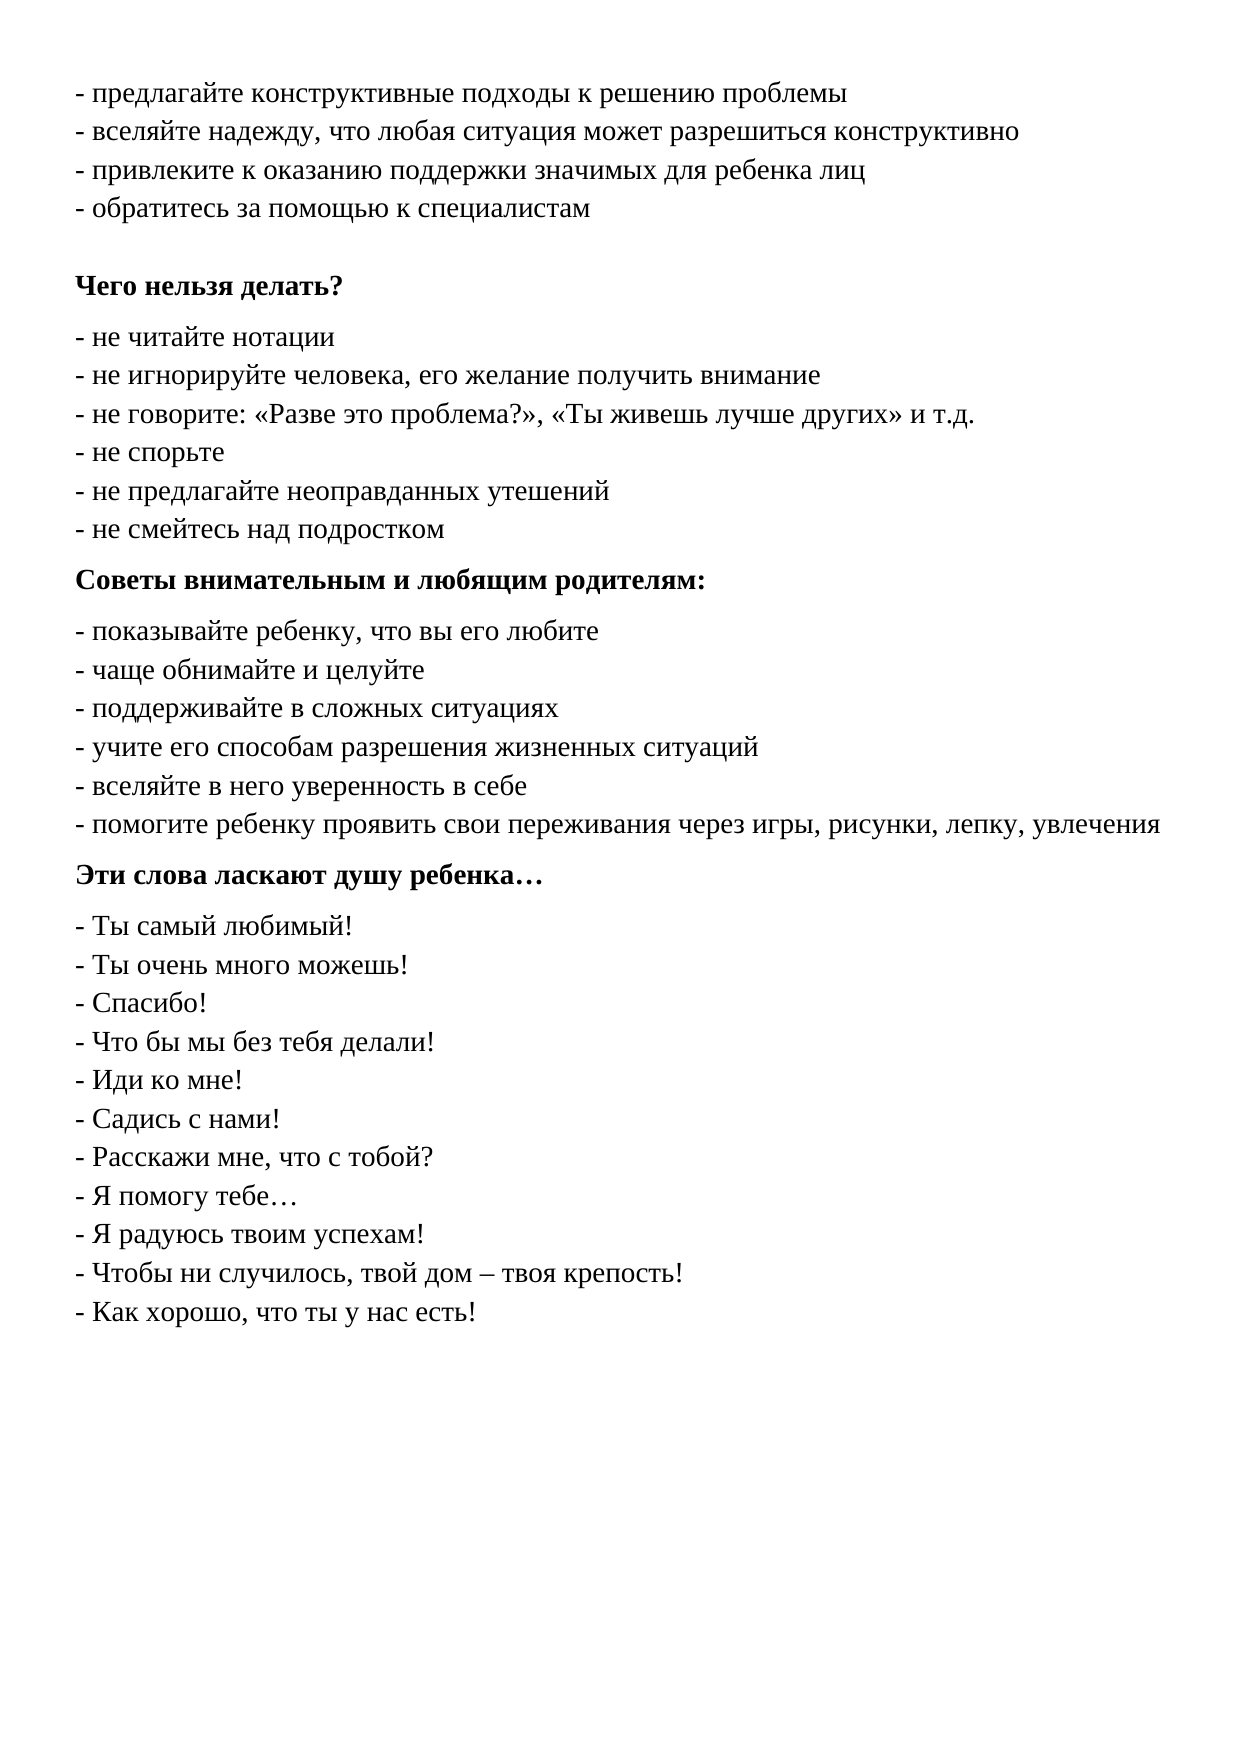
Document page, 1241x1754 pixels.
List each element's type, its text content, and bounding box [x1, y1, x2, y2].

text - поддерживайте в сложных ситуациях [75, 691, 1165, 724]
text - чаще обнимайте и целуйте [75, 652, 1165, 686]
text - привлеките к оказанию поддержки значимых для ребенка лиц [75, 152, 1165, 186]
text - показывайте ребенку, что вы его любите [75, 613, 1165, 647]
text - обратитесь за помощью к специалистам [75, 191, 1165, 224]
text - не смейтесь над подростком [75, 511, 1165, 545]
text Эти слова ласкают душу ребенка… [75, 857, 1165, 891]
text - Я радуюсь твоим успехам! [75, 1217, 1165, 1250]
text Советы внимательным и любящим родителям: [75, 562, 1165, 596]
text - Ты очень много можешь! [75, 947, 1165, 980]
text - Расскажи мне, что с тобой? [75, 1139, 1165, 1173]
text - не говорите: «Разве это проблема?», «Ты живешь лучше других» и т.д. [75, 396, 1165, 429]
text - Что бы мы без тебя делали! [75, 1024, 1165, 1057]
text - Как хорошо, что ты у нас есть! [75, 1294, 1165, 1327]
text - Иди ко мне! [75, 1062, 1165, 1096]
text - Спасибо! [75, 985, 1165, 1019]
text - учите его способам разрешения жизненных ситуаций [75, 729, 1165, 763]
text - Чтобы ни случилось, твой дом – твоя крепость! [75, 1255, 1165, 1289]
text Чего нельзя делать? [75, 268, 1165, 301]
text - помогите ребенку проявить свои переживания через игры, рисунки, лепку, увлечения [75, 806, 1165, 840]
text - вселяйте надежду, что любая ситуация может разрешиться конструктивно [75, 113, 1165, 147]
text - не игнорируйте человека, его желание получить внимание [75, 357, 1165, 391]
text - Я помогу тебе… [75, 1178, 1165, 1212]
text - Ты самый любимый! [75, 908, 1165, 942]
text - вселяйте в него уверенность в себе [75, 768, 1165, 801]
text - предлагайте конструктивные подходы к решению проблемы [75, 75, 1165, 108]
text - Садись с нами! [75, 1101, 1165, 1134]
text - не предлагайте неоправданных утешений [75, 473, 1165, 506]
text - не спорьте [75, 434, 1165, 468]
text - не читайте нотации [75, 319, 1165, 352]
